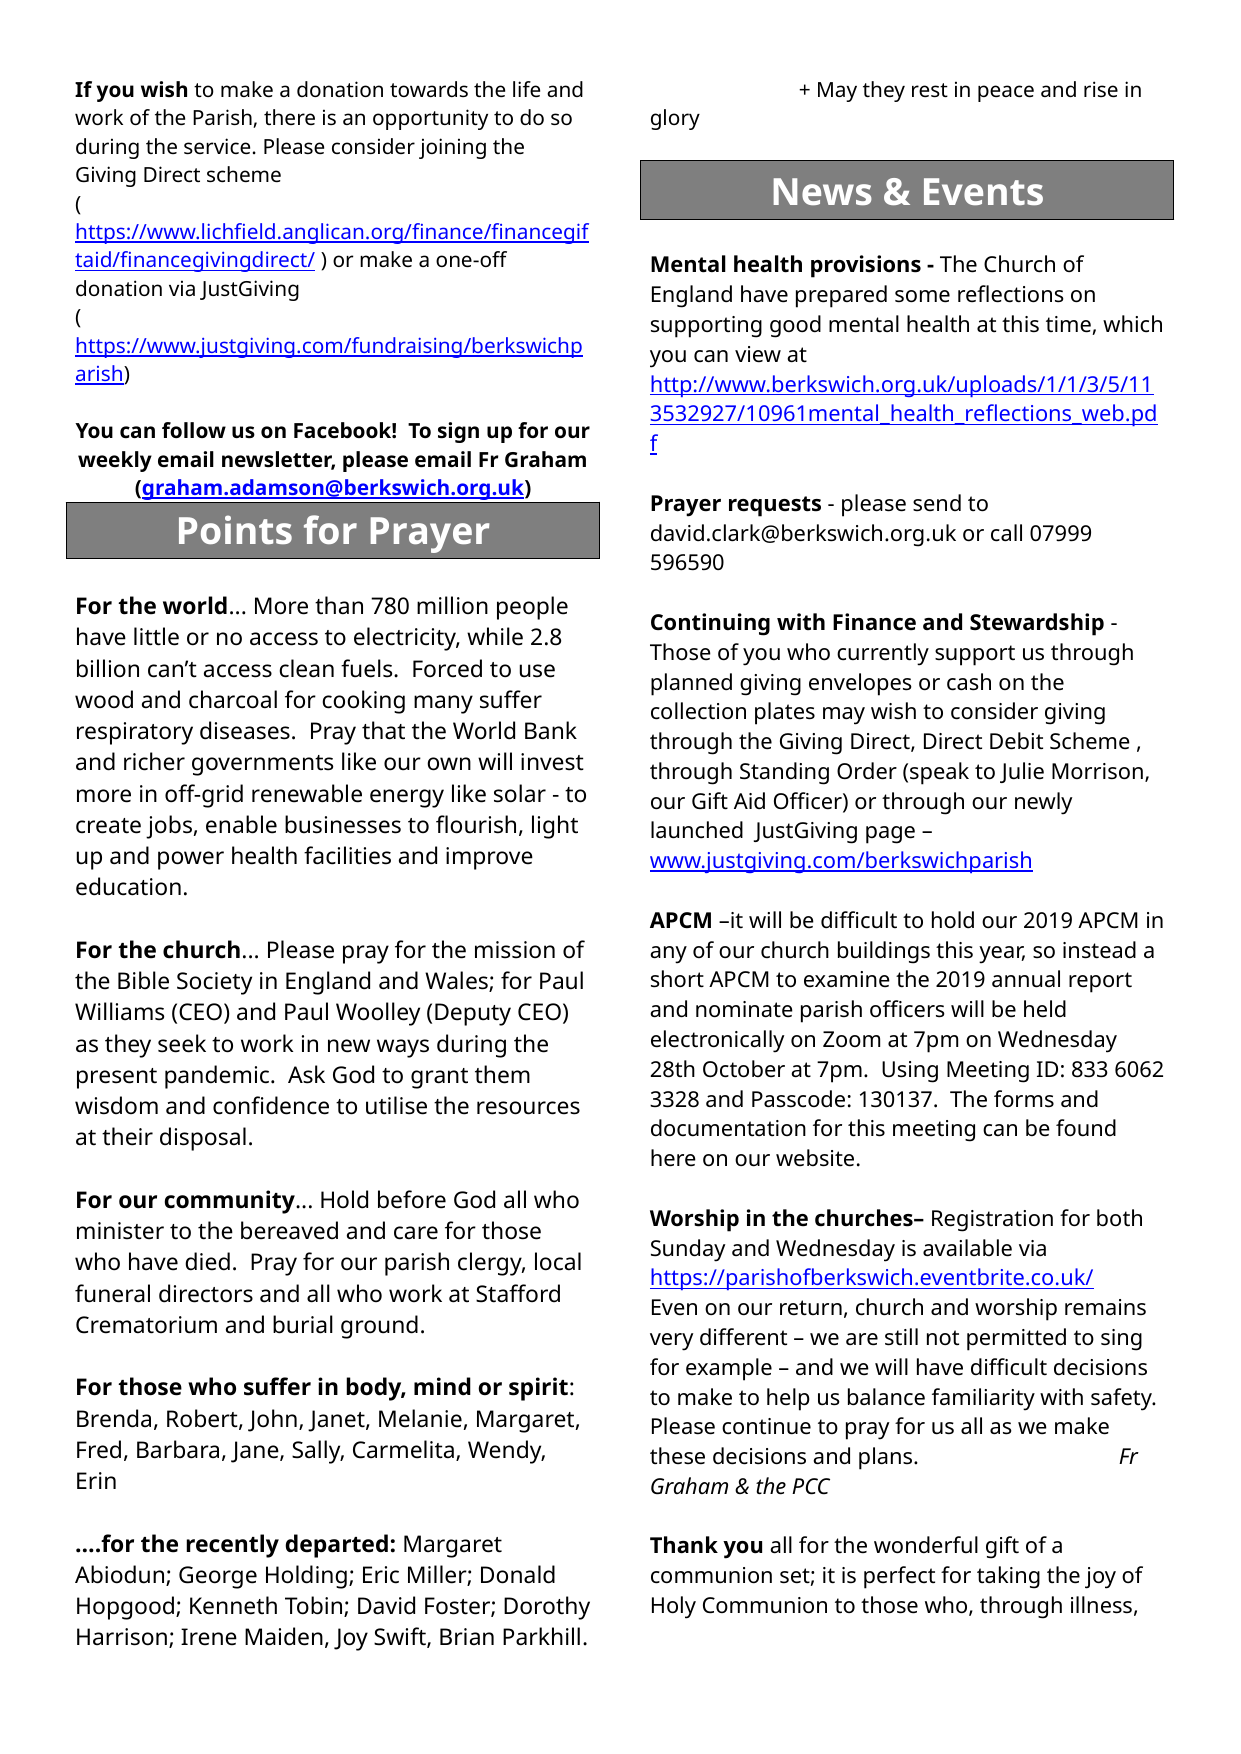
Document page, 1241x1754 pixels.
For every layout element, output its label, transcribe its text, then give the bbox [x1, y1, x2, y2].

text Worship in the churches– Registration for both Sunday and Wednesday is available via https://parishofberkswich.eventbrite.co.uk/ [649, 1203, 1165, 1292]
text For those who suffer in body, mind or spirit: [75, 1371, 591, 1403]
text ….for the recently departed: Margaret Abiodun; George Holding; Eric Miller; Donald Hopgood; Kenneth Tobin; David Foster; Dorothy Harrison; Irene Maiden, Joy Swift, Brian Parkhill. [75, 1528, 591, 1653]
text For the church... Please pray for the mission of the Bible Society in England and Wales; for Paul Williams (CEO) and Paul Woolley (Deputy CEO) as they seek to work in new ways during the present pandemic. Ask God to grant them wisdom and confidence to utilise the resources at their disposal. [75, 934, 591, 1153]
text News & Events [641, 161, 1173, 219]
text Continuing with Finance and Stewardship - Those of you who currently support us through planned giving envelopes or cash on the collection plates may wish to consider giving through the Giving Direct, Direct Debit Scheme , through Standing Order (speak to Julie Morrison, our Gift Aid Officer) or through our newly launched JustGiving page – www.justgiving.com/berkswichparish [649, 607, 1165, 875]
text + May they rest in peace and rise in glory [649, 75, 1165, 132]
text Brenda, Robert, John, Janet, Melanie, Margaret, Fred, Barbara, Jane, Sally, Carmelita, Wendy, Erin [75, 1403, 591, 1496]
text Mental health provisions - The Church of England have prepared some reflections on supporting good mental health at this time, which you can view at http://www.berkswich.org.uk/uploads/1/1/3/5/113532927/10961mental_health_reflections_web.pdf [649, 249, 1165, 458]
text Prayer requests - please send to david.clark@berkswich.org.uk or call 07999 596590 [649, 488, 1165, 577]
text If you wish to make a donation towards the life and work of the Parish, there is an opportunity to do so during the service. Please consider joining the Giving Direct scheme (https://www.lichfield.anglican.org/finance/financegiftaid/financegivingdirect/ ) or make a one-off donation via JustGiving (https://www.justgiving.com/fundraising/berkswichparish) [75, 75, 591, 388]
text For our community... Hold before God all who minister to the bereaved and care for those who have died. Pray for our parish clergy, local funeral directors and all who work at Stafford Crematorium and burial ground. [75, 1184, 591, 1340]
text Points for Prayer [67, 503, 599, 558]
text Even on our return, church and worship remains very different – we are still not permitted to sing for example – and we will have difficult decisions to make to help us balance familiarity with safety. Please continue to pray for us all as we make these decisions and plans. Fr Graham & the PCC [649, 1292, 1165, 1501]
text You can follow us on Facebook! To sign up for our weekly email newsletter, please email Fr Graham (graham.adamson@berkswich.org.uk) [75, 416, 591, 502]
text For the world... More than 780 million people have little or no access to electricity, while 2.8 billion can’t access clean fuels. Forced to use wood and charcoal for cooking many suffer respiratory diseases. Pray that the World Bank and richer governments like our own will invest more in off-grid renewable energy like solar - to create jobs, enable businesses to flourish, light up and power health facilities and improve education. [75, 590, 591, 903]
text APCM –it will be difficult to hold our 2019 APCM in any of our church buildings this year, so instead a short APCM to examine the 2019 annual report and nominate parish officers will be held electronically on Zoom at 7pm on Wednesday 28th October at 7pm. Using Meeting ID: 833 6062 3328 and Passcode: 130137. The forms and documentation for this meeting can be found here on our website. [649, 905, 1165, 1173]
